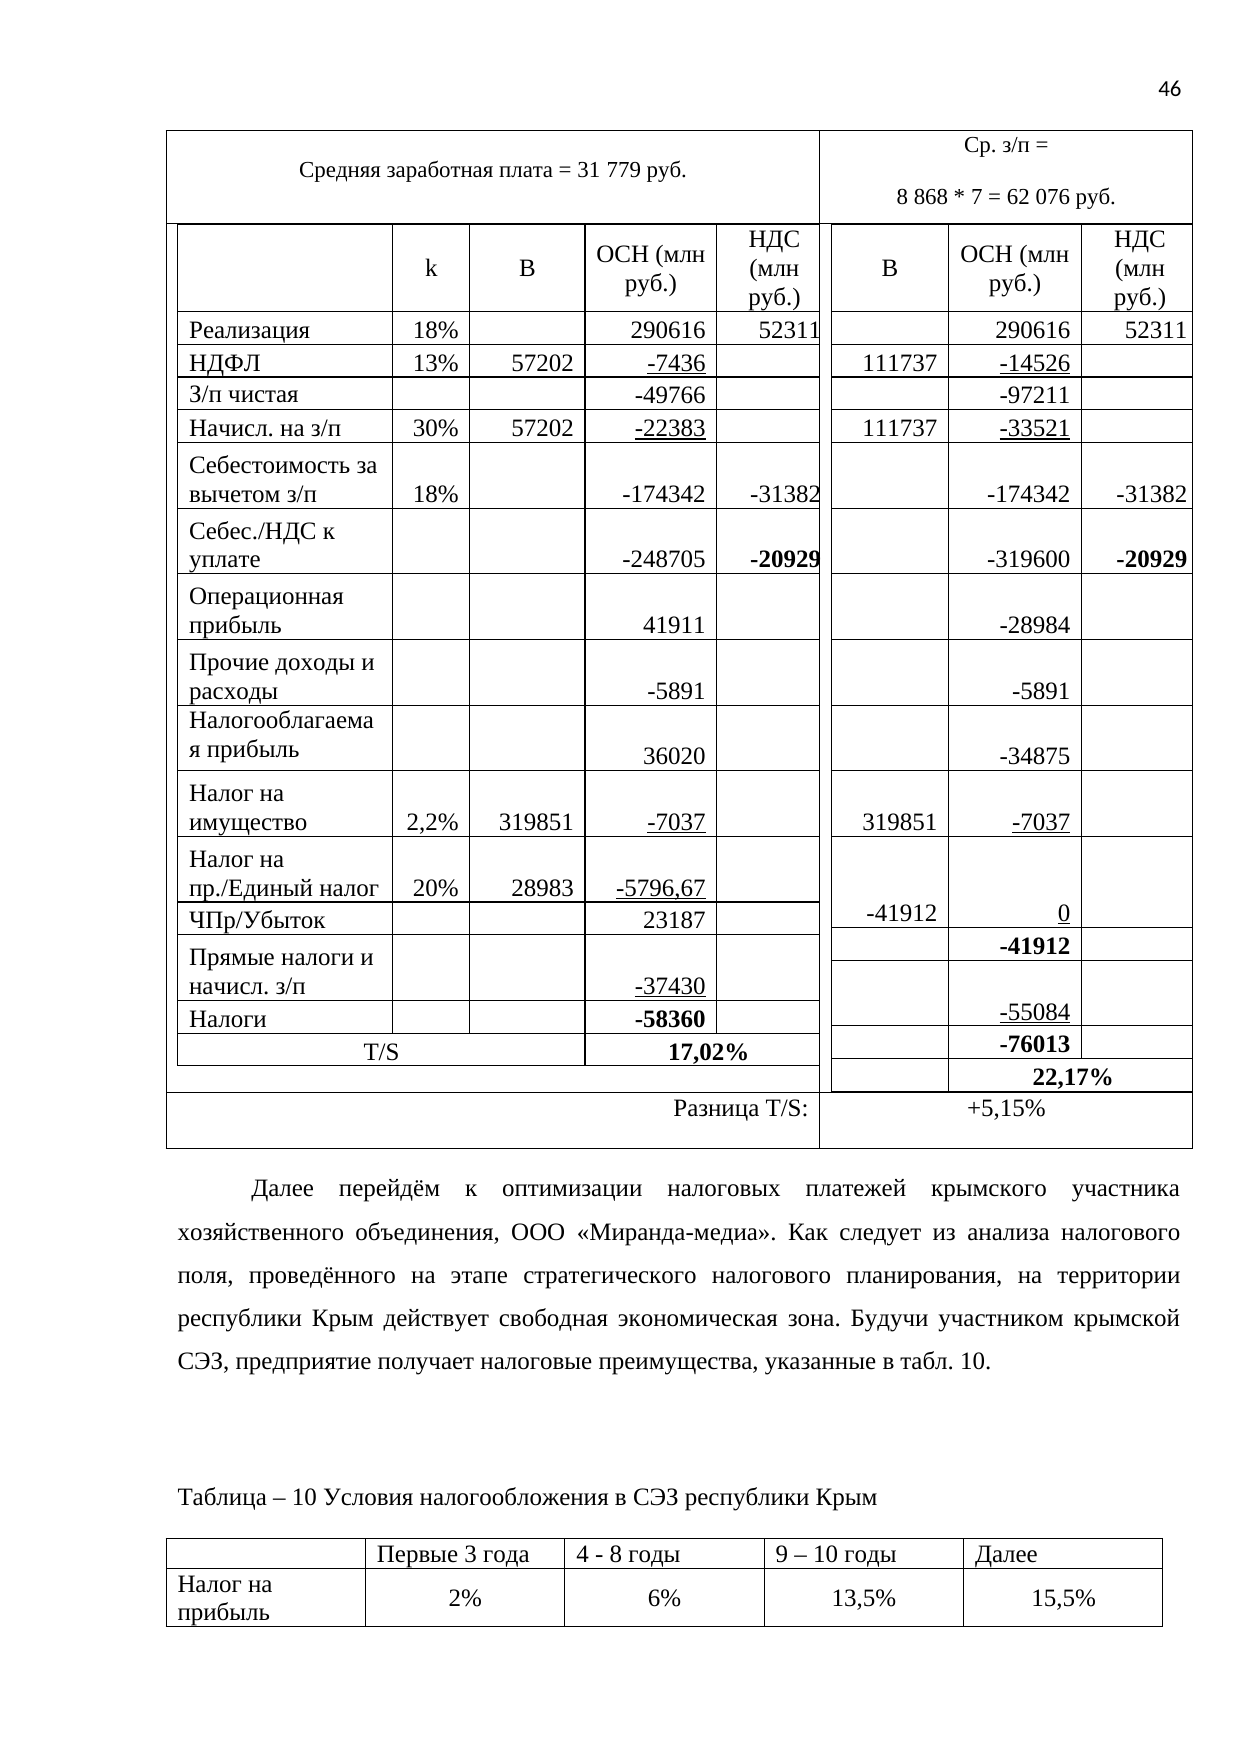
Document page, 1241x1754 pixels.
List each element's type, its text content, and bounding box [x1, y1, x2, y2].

table_cell [949, 312, 1081, 344]
table_cell [1082, 345, 1192, 376]
table_cell [1082, 574, 1192, 639]
table_cell [949, 837, 1081, 927]
table_cell [167, 224, 819, 1092]
table_cell [949, 771, 1081, 836]
table_cell [1082, 771, 1192, 836]
table_cell [1082, 640, 1192, 705]
table_cell [1082, 928, 1192, 960]
table_cell [949, 345, 1081, 376]
table_cell [949, 225, 1081, 311]
table_cell [949, 378, 1081, 409]
table_cell [1082, 410, 1192, 442]
table_cell 15,5% [964, 1569, 1162, 1626]
table_header Первые 3 года [366, 1539, 564, 1568]
table_cell [949, 1026, 1081, 1058]
table_cell [1082, 706, 1192, 770]
table_cell Разница T/S: [167, 1093, 819, 1147]
table_cell [832, 574, 948, 639]
table_cell [832, 225, 948, 311]
table_header [167, 1539, 365, 1568]
table_cell [832, 1059, 948, 1091]
table_cell [832, 706, 948, 770]
table_cell [1082, 312, 1192, 344]
table_cell [832, 771, 948, 836]
table_cell [1082, 225, 1192, 311]
table_header 9 – 10 годы [765, 1539, 963, 1568]
table_cell [1082, 1026, 1192, 1058]
table_cell [832, 961, 948, 1025]
table_cell [1082, 961, 1192, 1025]
table_cell +5,15% [820, 1093, 1192, 1147]
table_cell 2% [366, 1569, 564, 1626]
table_cell [832, 640, 948, 705]
table_cell Ср. з/п = 8 868 * 7 = 62 076 руб. [820, 131, 1192, 222]
table_cell Средняя заработная плата = 31 779 руб. [167, 131, 819, 222]
table_cell 6% [565, 1569, 764, 1626]
table_cell [949, 1059, 1192, 1091]
table_header Далее [964, 1539, 1162, 1568]
table_cell [832, 837, 948, 927]
text Таблица – 10 Условия налогообложения в СЭЗ республики Крым [177, 1482, 1181, 1511]
table_cell [949, 410, 1081, 442]
table_cell [949, 574, 1081, 639]
table_cell [832, 345, 948, 376]
table_cell [949, 640, 1081, 705]
table_cell [1082, 837, 1192, 927]
table_cell [1082, 443, 1192, 508]
table_cell [832, 1026, 948, 1058]
table_cell [820, 224, 831, 1092]
table_cell [949, 443, 1081, 508]
text Далее перейдём к оптимизации налоговых платежей крымского участника хозяйственного объединения, ООО «Миранда-медиа». Как следует из анализа налогового поля, проведённого на этапе стратегического налогового планирования, на территории республики Крым действует свободная экономическая зона. Будучи участником крымской СЭЗ, предприятие получает налоговые преимущества, указанные в табл. 10. [177, 1173, 1181, 1375]
table_cell Налог на прибыль [167, 1569, 365, 1626]
table_cell [949, 928, 1081, 960]
table_cell [832, 509, 948, 573]
table_cell [949, 509, 1081, 573]
table_cell [832, 443, 948, 508]
table_cell [832, 378, 948, 409]
table_cell 13,5% [765, 1569, 963, 1626]
table_cell [949, 706, 1081, 770]
table_cell [832, 928, 948, 960]
table_cell [832, 410, 948, 442]
table_cell [832, 312, 948, 344]
table_cell [949, 961, 1081, 1025]
table_cell [1082, 509, 1192, 573]
table_header 4 - 8 годы [565, 1539, 764, 1568]
table_cell [1082, 378, 1192, 409]
